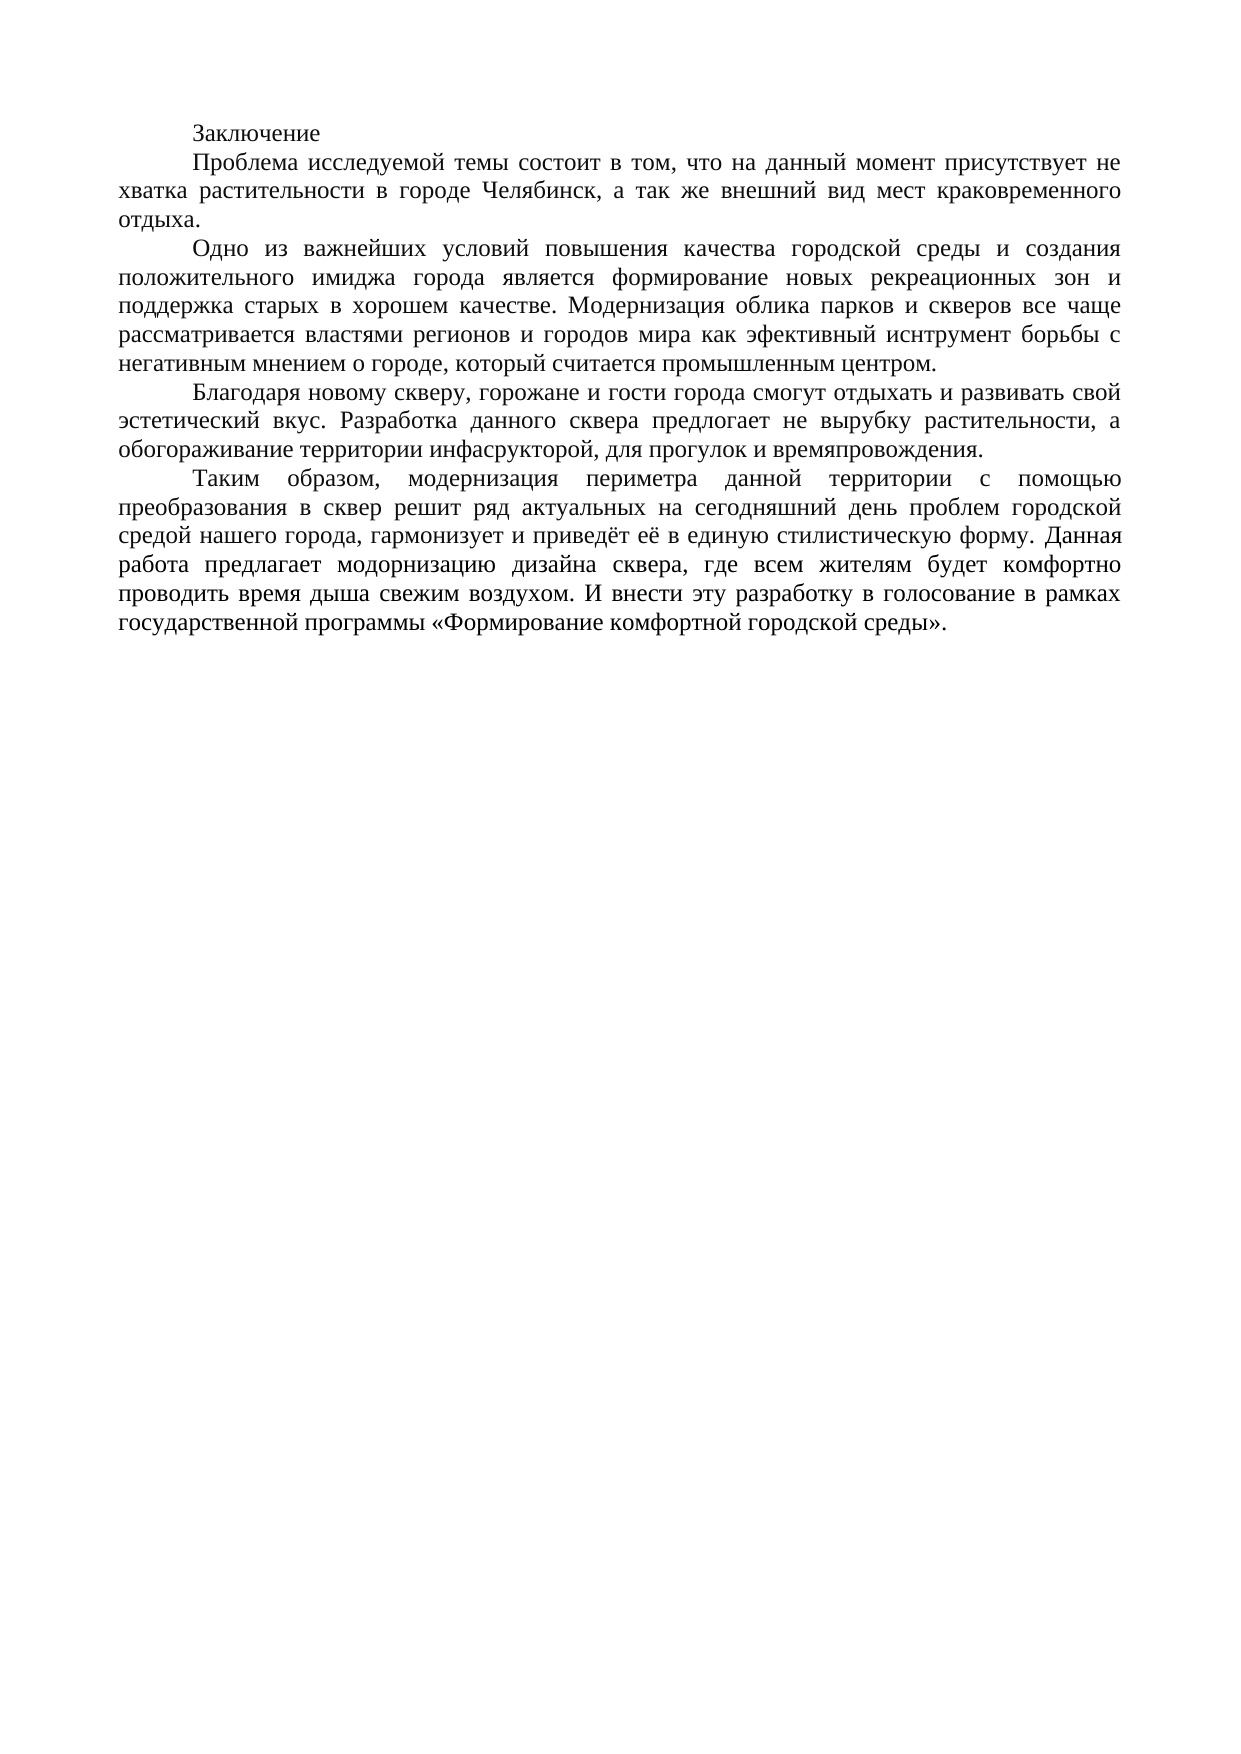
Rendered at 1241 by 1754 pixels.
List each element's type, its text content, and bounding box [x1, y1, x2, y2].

subtitle Заключение [118, 118, 1122, 147]
text Одно из важнейших условий повышения качества городской среды и создания положительного имиджа города является формирование новых рекреационных зон и поддержка старых в хорошем качестве. Модернизация облика парков и скверов все чаще рассматривается властями регионов и городов мира как эфективный иснтрумент борьбы с негативным мнением о городе, который считается промышленным центром. [118, 233, 1122, 377]
text Благодаря новому скверу, горожане и гости города смогут отдыхать и развивать свой эстетический вкус. Разработка данного сквера предлогает не вырубку растительности, а обогораживание территории инфасрукторой, для прогулок и времяпровождения. [118, 377, 1122, 463]
text Проблема исследуемой темы состоит в том, что на данный момент присутствует не хватка растительности в городе Челябинск, а так же внешний вид мест краковременного отдыха. [118, 147, 1122, 233]
text Таким образом, модернизация периметра данной территории с помощью преобразования в сквер решит ряд актуальных на сегодняшний день проблем городской средой нашего города, гармонизует и приведёт её в единую стилистическую форму. Данная работа предлагает модорнизацию дизайна сквера, где всем жителям будет комфортно проводить время дыша свежим воздухом. И внести эту разработку в голосование в рамках государственной программы «Формирование комфортной городской среды». [118, 463, 1122, 636]
